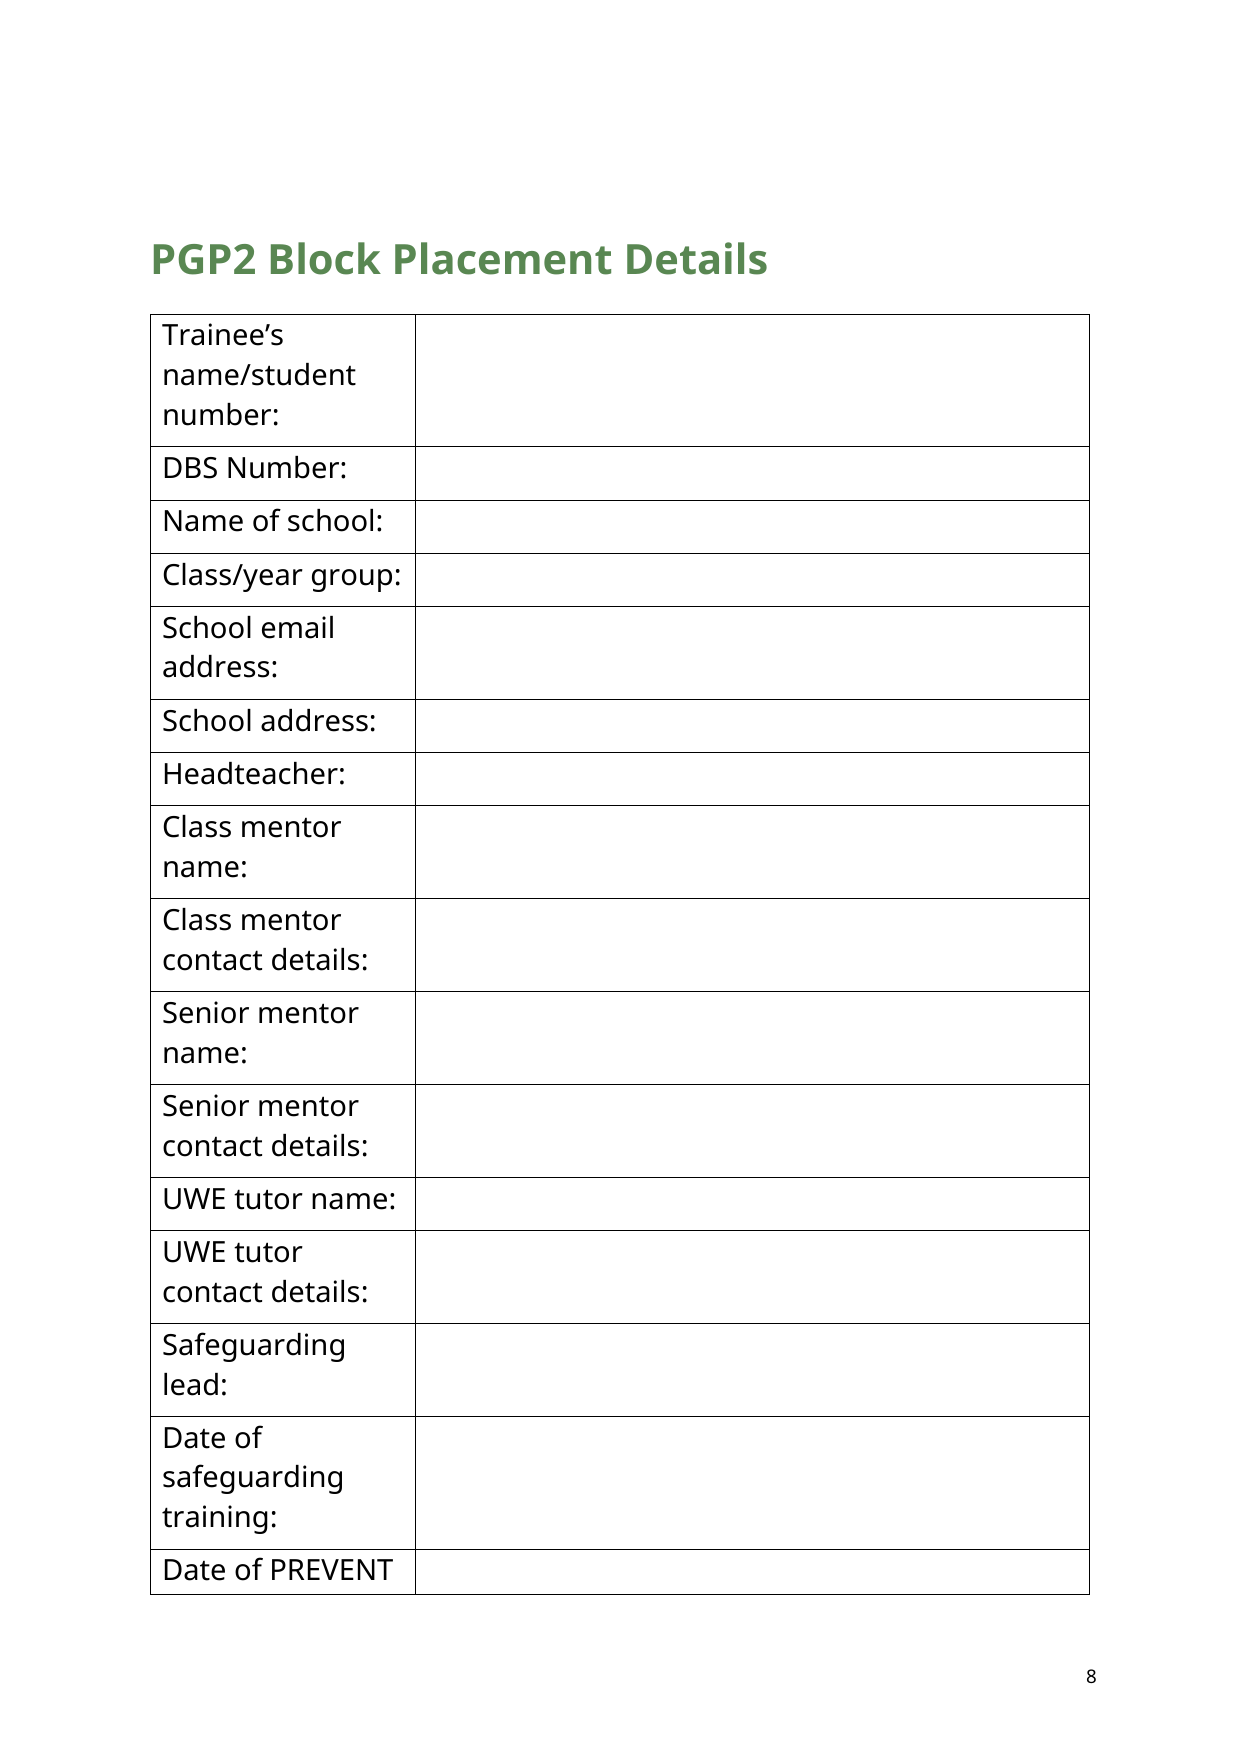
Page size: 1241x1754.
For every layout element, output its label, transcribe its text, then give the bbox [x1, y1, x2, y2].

table_cell [416, 1324, 1089, 1416]
table_cell [416, 753, 1089, 805]
table_cell School address: [151, 700, 415, 752]
table_cell UWE tutor contact details: [151, 1231, 415, 1323]
table_cell School email address: [151, 607, 415, 699]
table_cell [416, 447, 1089, 499]
table_cell Senior mentor name: [151, 992, 415, 1084]
table_cell Headteacher: [151, 753, 415, 805]
table_cell Date of safeguarding training: [151, 1417, 415, 1549]
table_cell UWE tutor name: [151, 1178, 415, 1230]
table_cell Safeguarding lead: [151, 1324, 415, 1416]
table_cell [416, 1085, 1089, 1177]
table_cell [416, 899, 1089, 991]
table_header [416, 315, 1089, 446]
table_cell Name of school: [151, 501, 415, 553]
table_header Trainee’s name/student number: [151, 315, 415, 446]
table_cell DBS Number: [151, 447, 415, 499]
table_cell [416, 1417, 1089, 1549]
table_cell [151, 1550, 415, 1593]
table_cell [416, 992, 1089, 1084]
table_cell [416, 607, 1089, 699]
table_cell Class/year group: [151, 554, 415, 606]
table_cell Class mentor name: [151, 806, 415, 898]
subtitle PGP2 Block Placement Details [150, 234, 1090, 284]
table_cell [416, 806, 1089, 898]
table_cell [416, 1231, 1089, 1323]
table_cell [416, 501, 1089, 553]
table_cell [416, 1178, 1089, 1230]
table_cell Class mentor contact details: [151, 899, 415, 991]
table_cell [416, 554, 1089, 606]
table_cell [416, 1550, 1089, 1593]
table_cell Senior mentor contact details: [151, 1085, 415, 1177]
table_cell [416, 700, 1089, 752]
